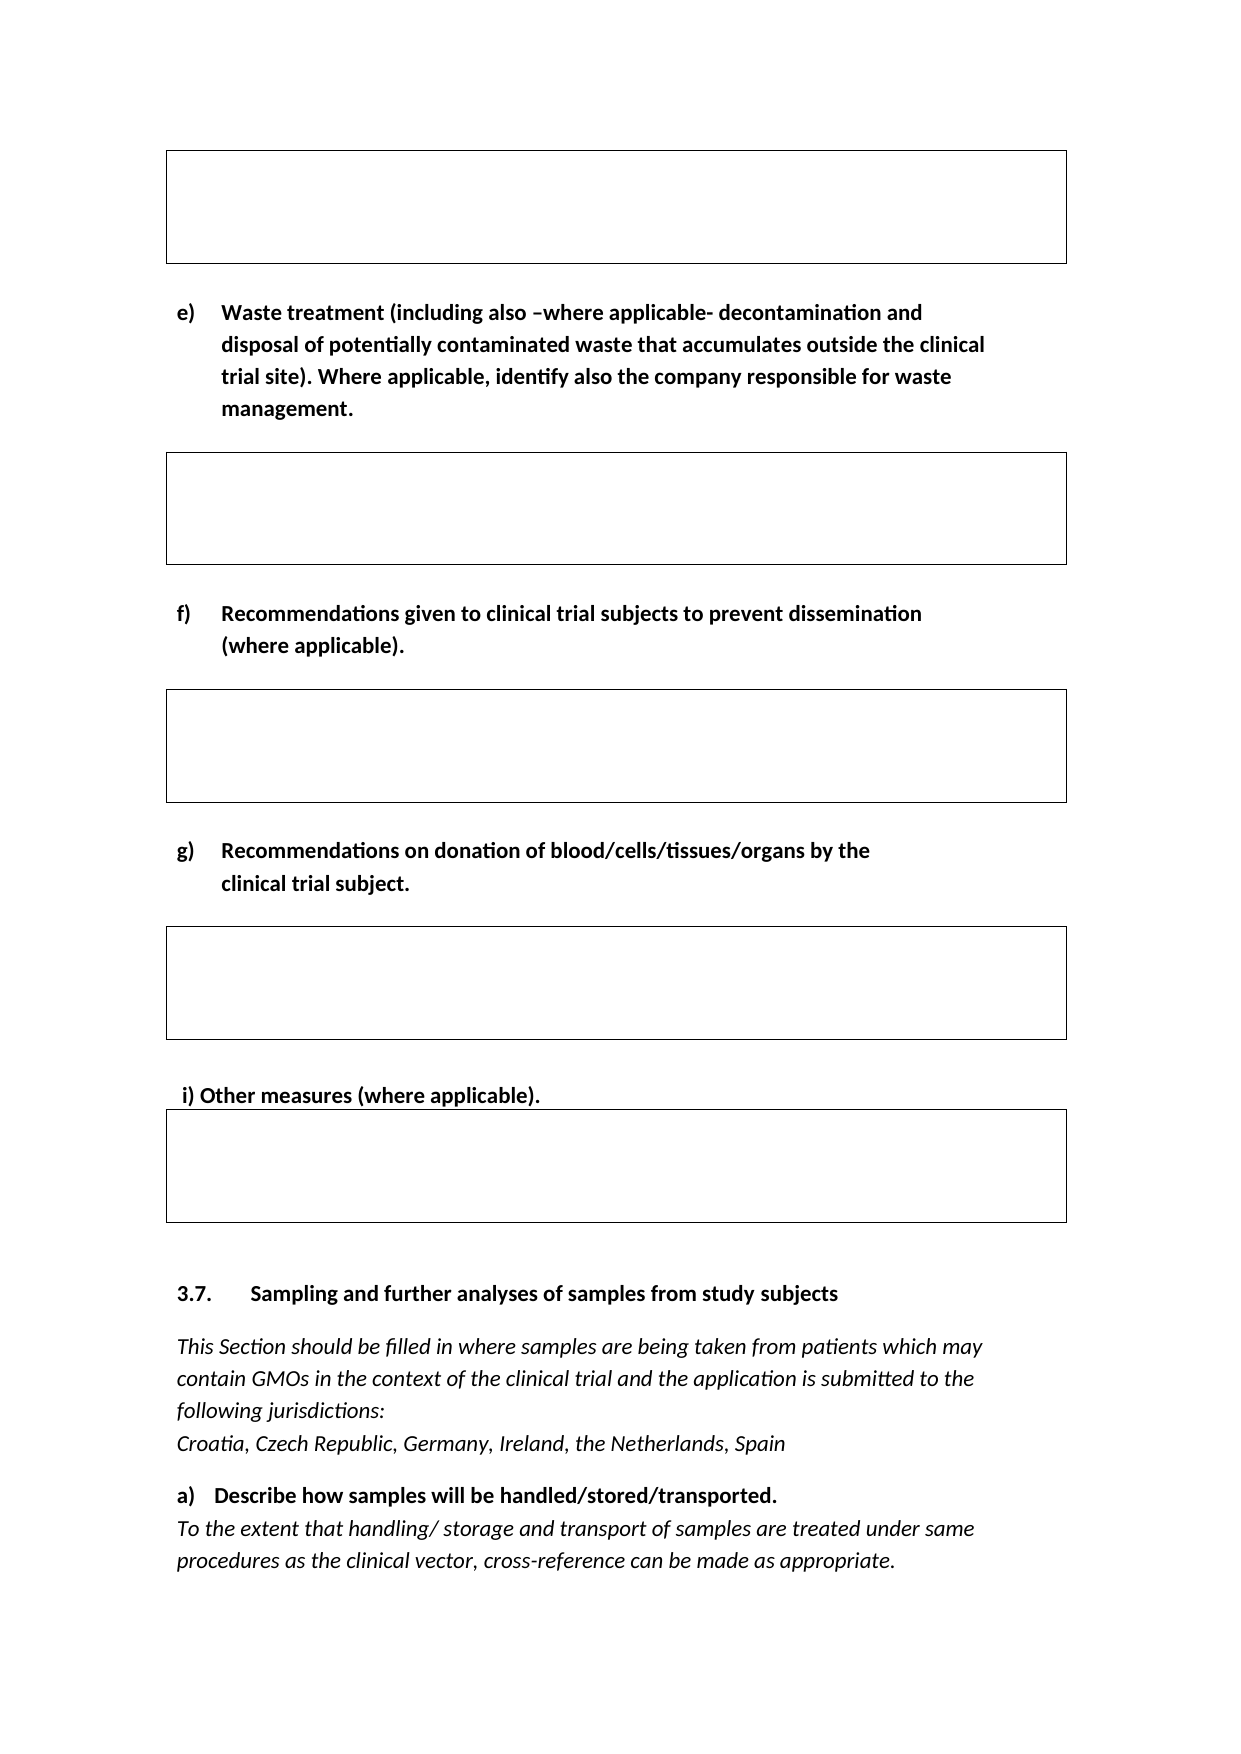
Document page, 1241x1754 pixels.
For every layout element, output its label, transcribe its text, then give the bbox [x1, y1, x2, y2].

subtitle Describe how samples will be handled/stored/transported. [177, 1482, 1090, 1509]
table_header [167, 151, 1066, 263]
text This Section should be filled in where samples are being taken from patients which may contain GMOs in the context of the clinical trial and the application is submitted to the following jurisdictions: [177, 1332, 1061, 1424]
table_header [167, 927, 1066, 1039]
text 3.7. Sampling and further analyses of samples from study subjects [177, 1279, 1090, 1307]
list Waste treatment (including also –where applicable- decontamination and disposal of potentially contaminated waste that accumulates outside the clinical trial site). Where applicable, identify also the company responsible for waste management. [177, 298, 993, 422]
list Recommendations given to clinical trial subjects to prevent dissemination (where applicable). [177, 599, 940, 659]
table_header [167, 690, 1066, 802]
table_header [167, 453, 1066, 564]
list Recommendations on donation of blood/cells/tissues/organs by the clinical trial subject. [177, 837, 929, 897]
text i) Other measures (where applicable). [182, 1081, 1090, 1109]
text To the extent that handling/ storage and transport of samples are treated under same procedures as the clinical vector, cross-reference can be made as appropriate. [177, 1514, 1056, 1574]
table_header [167, 1110, 1066, 1222]
text Croatia, Czech Republic, Germany, Ireland, the Netherlands, Spain [177, 1429, 1090, 1457]
